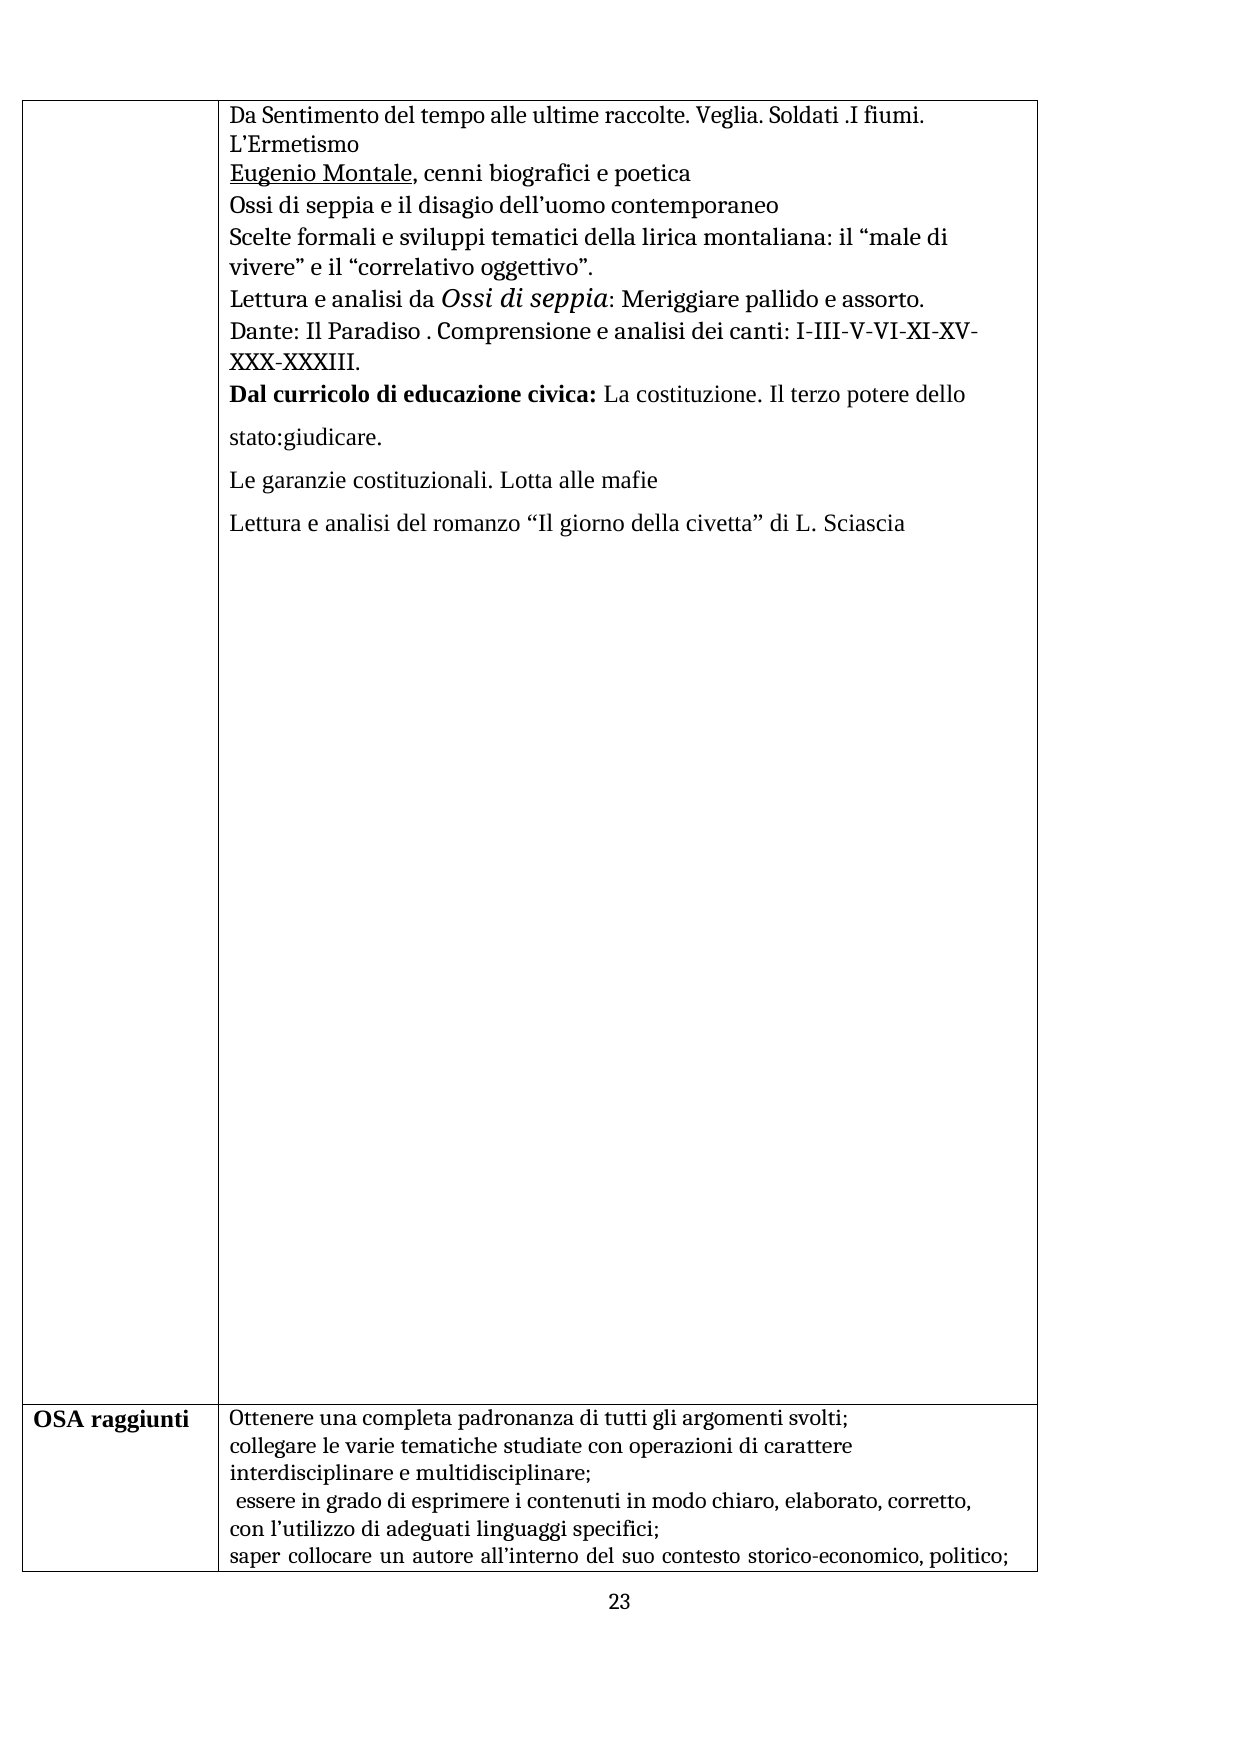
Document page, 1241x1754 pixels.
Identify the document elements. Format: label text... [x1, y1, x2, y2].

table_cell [219, 1405, 1037, 1571]
table_cell OSA raggiunti [23, 1405, 218, 1571]
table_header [23, 101, 218, 1403]
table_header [219, 101, 1037, 1403]
